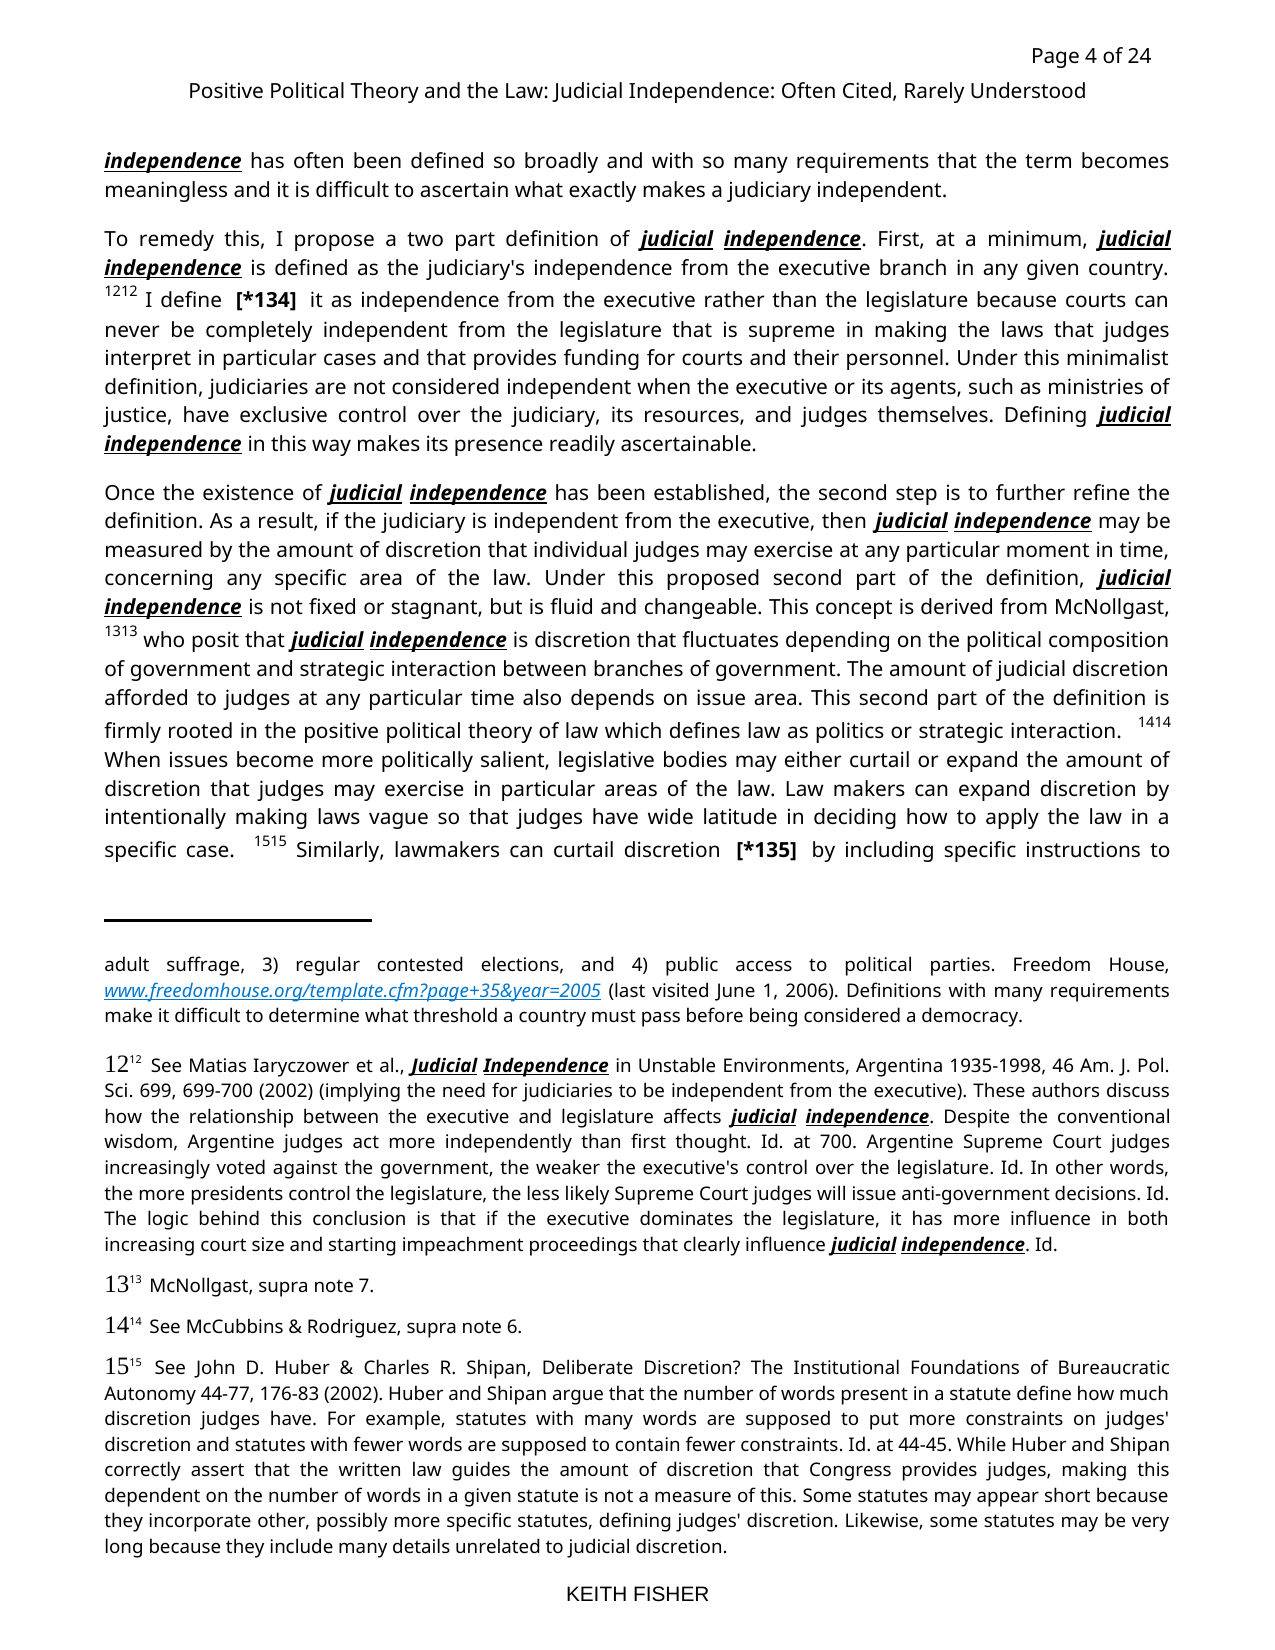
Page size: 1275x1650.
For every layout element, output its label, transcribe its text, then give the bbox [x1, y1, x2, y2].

text Once the existence of judicial independence has been established, the second step is to further refine the definition. As a result, if the judiciary is independent from the executive, then judicial independence may be measured by the amount of discretion that individual judges may exercise at any particular moment in time, concerning any specific area of the law. Under this proposed second part of the definition, judicial independence is not fixed or stagnant, but is fluid and changeable. This concept is derived from McNollgast, 13 who posit that judicial independence is discretion that fluctuates depending on the political composition of government and strategic interaction between branches of government. The amount of judicial discretion afforded to judges at any particular time also depends on issue area. This second part of the definition is firmly rooted in the positive political theory of law which defines law as politics or strategic interaction. 14 When issues become more politically salient, legislative bodies may either curtail or expand the amount of discretion that judges may exercise in particular areas of the law. Law makers can expand discretion by intentionally making laws vague so that judges have wide latitude in deciding how to apply the law in a specific case. 15 Similarly, lawmakers can curtail discretion [*135] by including specific instructions to judges that limit their discretion. 16 In the case of appellate courts, lawmakers may specifically include what type of standard of review should be applied to specific types of appeals. Supreme courts also play a role in either confirming or overturning laws which define judicial discretion for lower courts. Whether lawmakers react to the decisions of supreme courts concerning lower court discretion again depends on the political composition of the branches of government and the salience of the issue. 17 [104, 478, 1171, 865]
text Judicial independence is only a useful term if it allows observers to objectively determine whether it is present or not. If judicial independence has too many facets or requirements, as suggested by many of the definitions reviewed here, then it is difficult to tell whether any of these requirements are necessary for judicial independence to exist. As with the multitude of definitions of "democracy," 11 judicial independence has often been defined so broadly and with so many requirements that the term becomes meaningless and it is difficult to ascertain what exactly makes a judiciary independent. [104, 146, 1171, 203]
text To remedy this, I propose a two part definition of judicial independence. First, at a minimum, judicial independence is defined as the judiciary's independence from the executive branch in any given country. 12 I define [*134] it as independence from the executive rather than the legislature because courts can never be completely independent from the legislature that is supreme in making the laws that judges interpret in particular cases and that provides funding for courts and their personnel. Under this minimalist definition, judiciaries are not considered independent when the executive or its agents, such as ministries of justice, have exclusive control over the judiciary, its resources, and judges themselves. Defining judicial independence in this way makes its presence readily ascertainable. [104, 224, 1171, 457]
